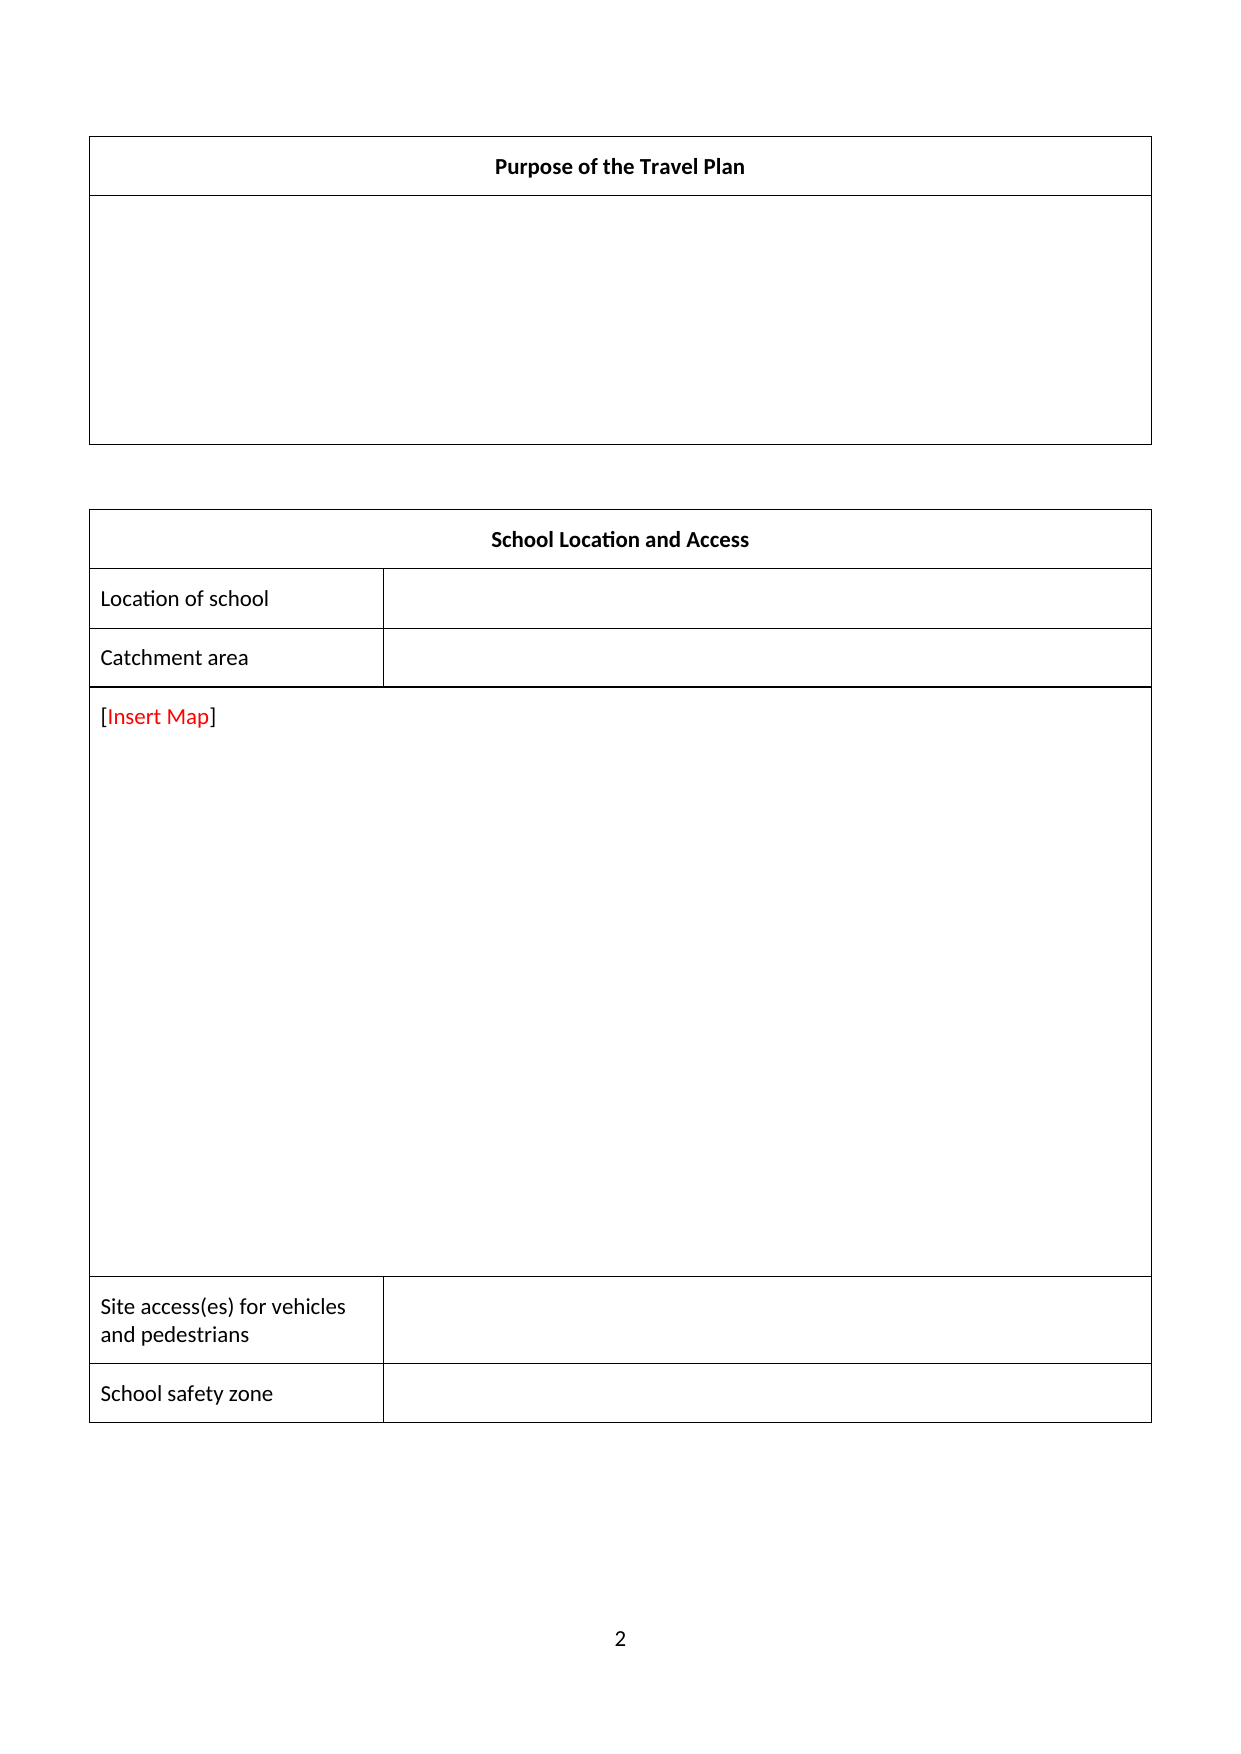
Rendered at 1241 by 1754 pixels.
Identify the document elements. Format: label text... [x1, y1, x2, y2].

table_cell Location of school [90, 569, 383, 627]
table_cell School safety zone [90, 1364, 383, 1422]
table_cell Catchment area [90, 629, 383, 686]
table_cell [90, 196, 1151, 444]
table_cell [Insert Map] [90, 688, 1151, 1276]
table_cell [384, 1277, 1151, 1363]
table_cell [384, 629, 1151, 686]
table_header Purpose of the Travel Plan [90, 137, 1151, 195]
table_cell [384, 569, 1151, 627]
table_header School Location and Access [90, 510, 1151, 568]
table_cell Site access(es) for vehicles and pedestrians [90, 1277, 383, 1363]
table_cell [384, 1364, 1151, 1422]
